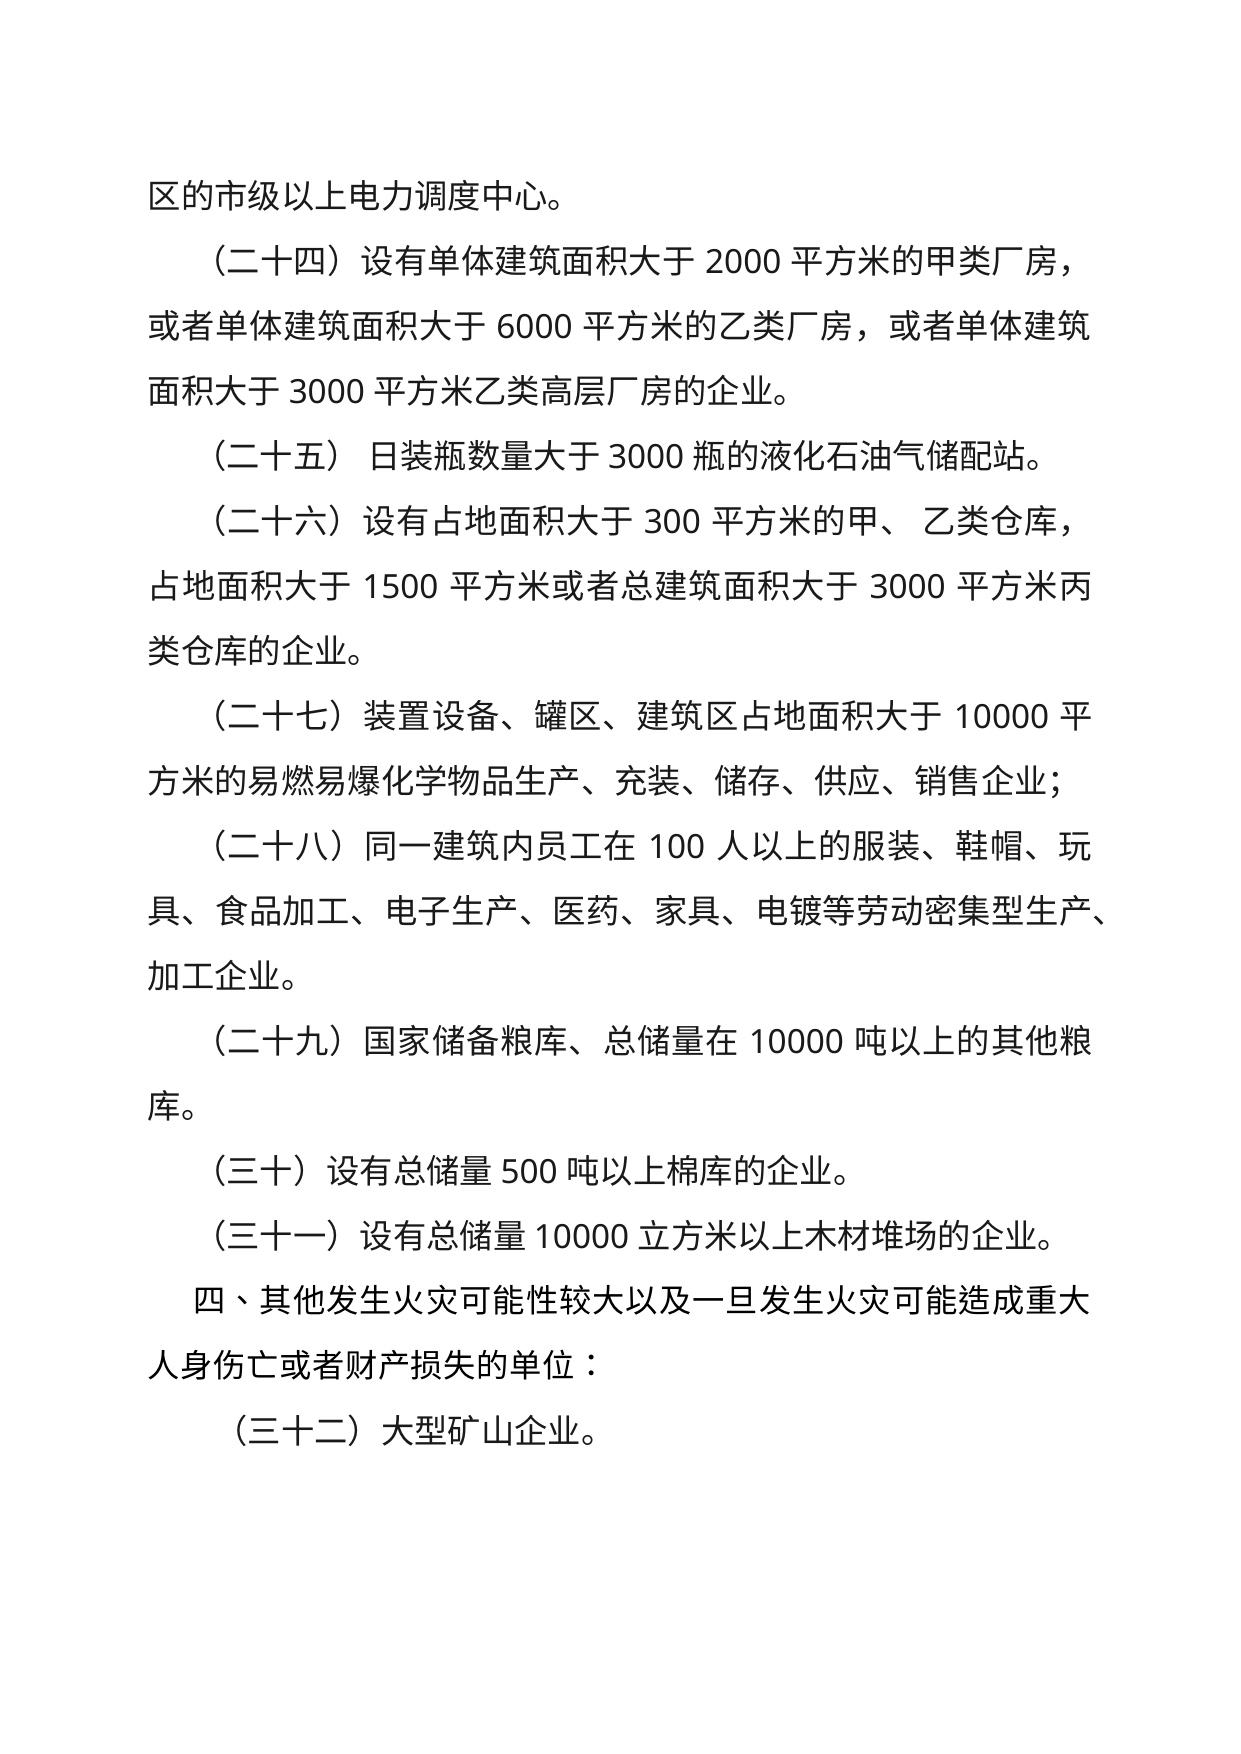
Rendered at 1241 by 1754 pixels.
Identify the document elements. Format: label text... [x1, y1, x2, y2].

text （二十六）设有占地面积大于 300 平方米的甲、 乙类仓库， 占地面积大于 1500 平方米或者总建筑面积大于 3000 平方米丙类仓库的企业。 [148, 487, 1093, 682]
text （三十一）设有总储量 10000 立方米以上木材堆场的企业。 [148, 1202, 1093, 1267]
text （二十八）同一建筑内员工在 100 人以上的服装、鞋帽、玩 具、食品加工、电子生产、医药、家具、电镀等劳动密集型生产、加工企业。 [148, 812, 1093, 885]
text （三十）设有总储量 500 吨以上棉库的企业。 [148, 1137, 1093, 1202]
text （二十四）设有单体建筑面积大于 2000 平方米的甲类厂房， 或者单体建筑面积大于 6000 平方米的乙类厂房，或者单体建筑面积大于 3000 平方米乙类高层厂房的企业。 [148, 227, 1093, 422]
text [148, 162, 1093, 227]
text （三十二）大型矿山企业。 [148, 1397, 1093, 1462]
text （二十九）国家储备粮库、总储量在 10000 吨以上的其他粮库。 [148, 1007, 1093, 1137]
text （二十七）装置设备、罐区、建筑区占地面积大于 10000 平方米的易燃易爆化学物品生产、充装、储存、供应、销售企业； [148, 682, 1093, 812]
text 四、其他发生火灾可能性较大以及一旦发生火灾可能造成重大人身伤亡或者财产损失的单位： [148, 1267, 1093, 1397]
text （二十八）同一建筑内员工在 100 人以上的服装、鞋帽、玩 具、食品加工、电子生产、医药、家具、电镀等劳动密集型生产、加工企业。 [148, 933, 1093, 1007]
text （二十五） 日装瓶数量大于 3000 瓶的液化石油气储配站。 [148, 422, 1093, 487]
